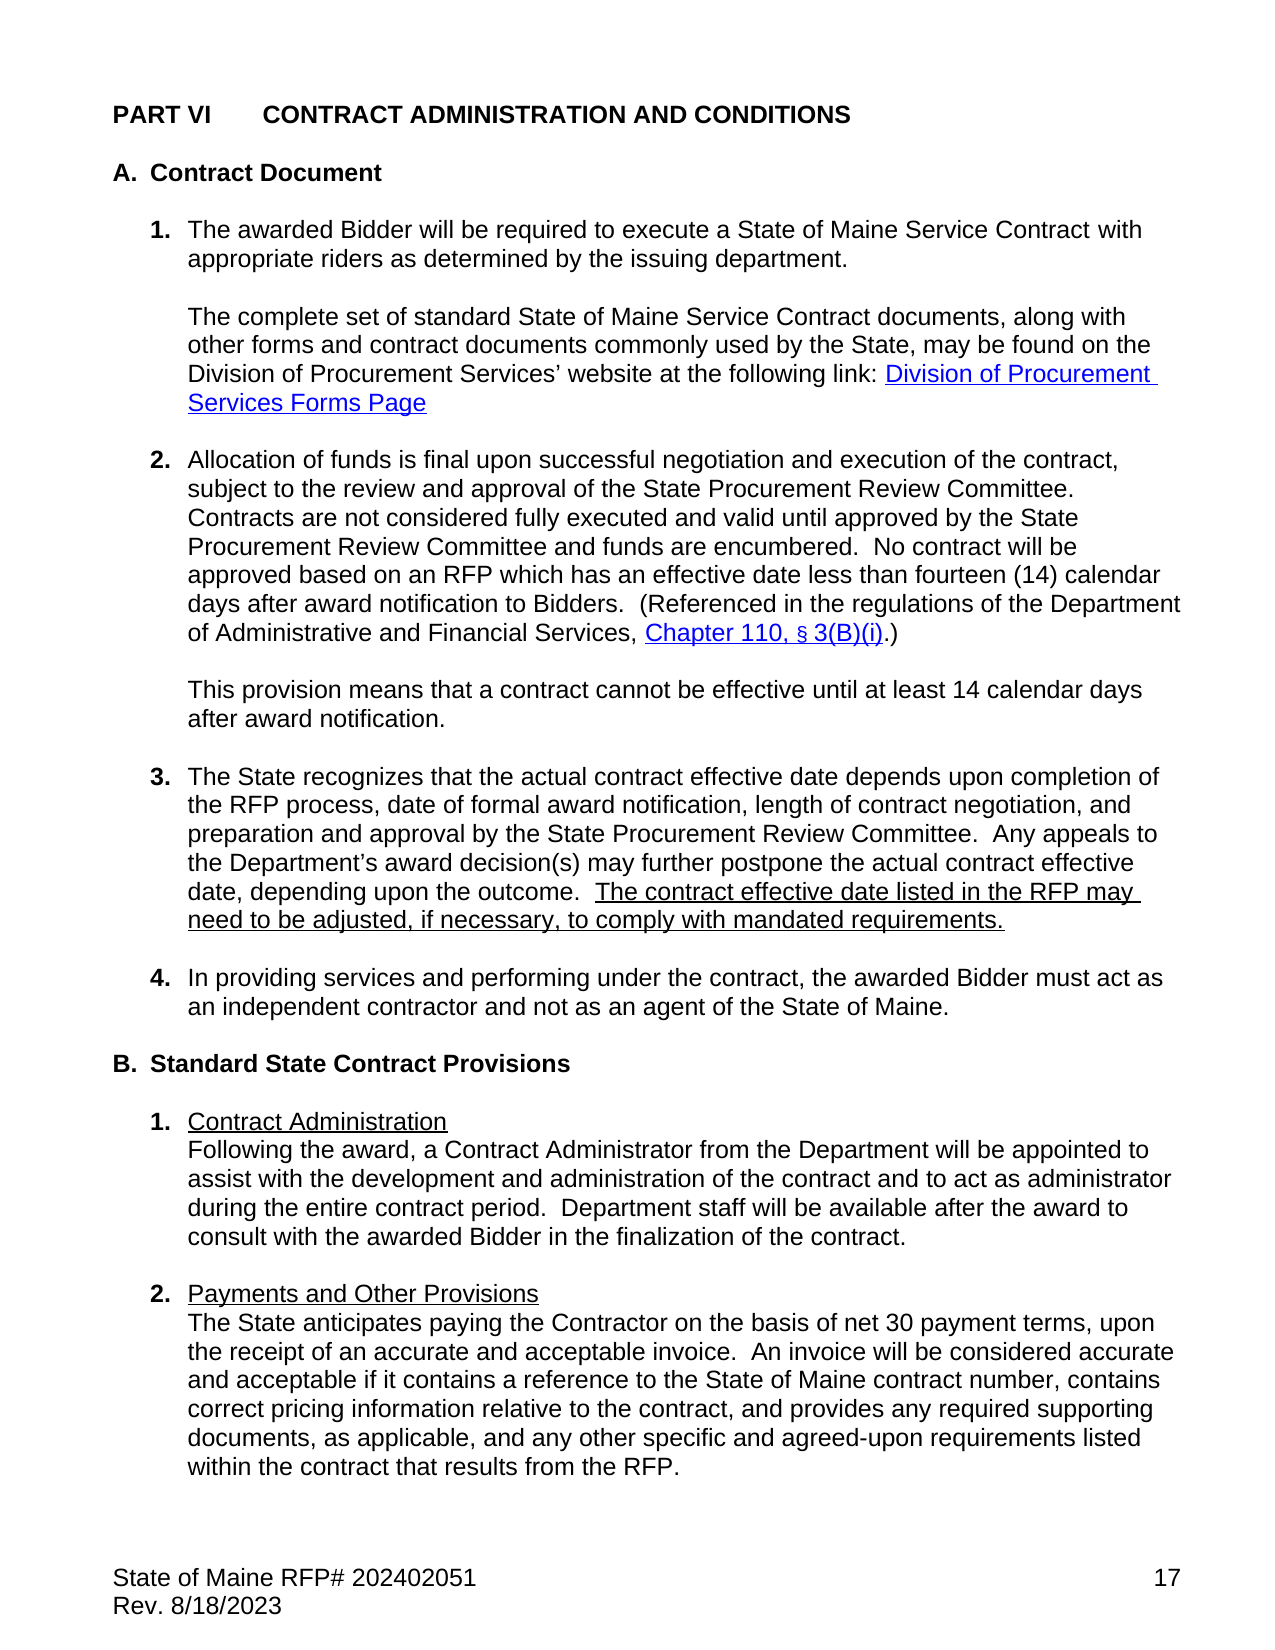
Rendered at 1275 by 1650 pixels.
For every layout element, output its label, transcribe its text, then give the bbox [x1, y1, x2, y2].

list Allocation of funds is final upon successful negotiation and execution of the contract, subject to the review and approval of the State Procurement Review Committee. Contracts are not considered fully executed and valid until approved by the State Procurement Review Committee and funds are encumbered. No contract will be approved based on an RFP which has an effective date less than fourteen (14) calendar days after award notification to Bidders. (Referenced in the regulations of the Department of Administrative and Financial Services, Chapter 110, § 3(B)(i).) [150, 445, 1181, 647]
text The complete set of standard State of Maine Service Contract documents, along with other forms and contract documents commonly used by the State, may be found on the Division of Procurement Services’ website at the following link: Division of Procurement Services Forms Page [187, 302, 1181, 417]
text The State anticipates paying the Contractor on the basis of net 30 payment terms, upon the receipt of an accurate and acceptable invoice. An invoice will be considered accurate and acceptable if it contains a reference to the State of Maine contract number, contains correct pricing information relative to the contract, and provides any required supporting documents, as applicable, and any other specific and agreed-upon requirements listed within the contract that results from the RFP. [187, 1308, 1181, 1480]
list Payments and Other Provisions [150, 1279, 1181, 1308]
list Standard State Contract Provisions [112, 1049, 1181, 1078]
list Contract Document [112, 158, 1181, 187]
text Following the award, a Contract Administrator from the Department will be appointed to assist with the development and administration of the contract and to act as administrator during the entire contract period. Department staff will be available after the award to consult with the awarded Bidder in the finalization of the contract. [187, 1135, 1181, 1250]
list In providing services and performing under the contract, the awarded Bidder must act as an independent contractor and not as an agent of the State of Maine. [150, 963, 1181, 1020]
text This provision means that a contract cannot be effective until at least 14 calendar days after award notification. [187, 675, 1181, 733]
list Contract Administration [150, 1107, 1181, 1135]
list The awarded Bidder will be required to execute a State of Maine Service Contract with appropriate riders as determined by the issuing department. [150, 215, 1181, 273]
list The State recognizes that the actual contract effective date depends upon completion of the RFP process, date of formal award notification, length of contract negotiation, and preparation and approval by the State Procurement Review Committee. Any appeals to the Department’s award decision(s) may further postpone the actual contract effective date, depending upon the outcome. The contract effective date listed in the RFP may need to be adjusted, if necessary, to comply with mandated requirements. [150, 762, 1181, 934]
text PART VI CONTRACT ADMINISTRATION AND CONDITIONS [112, 100, 1181, 129]
